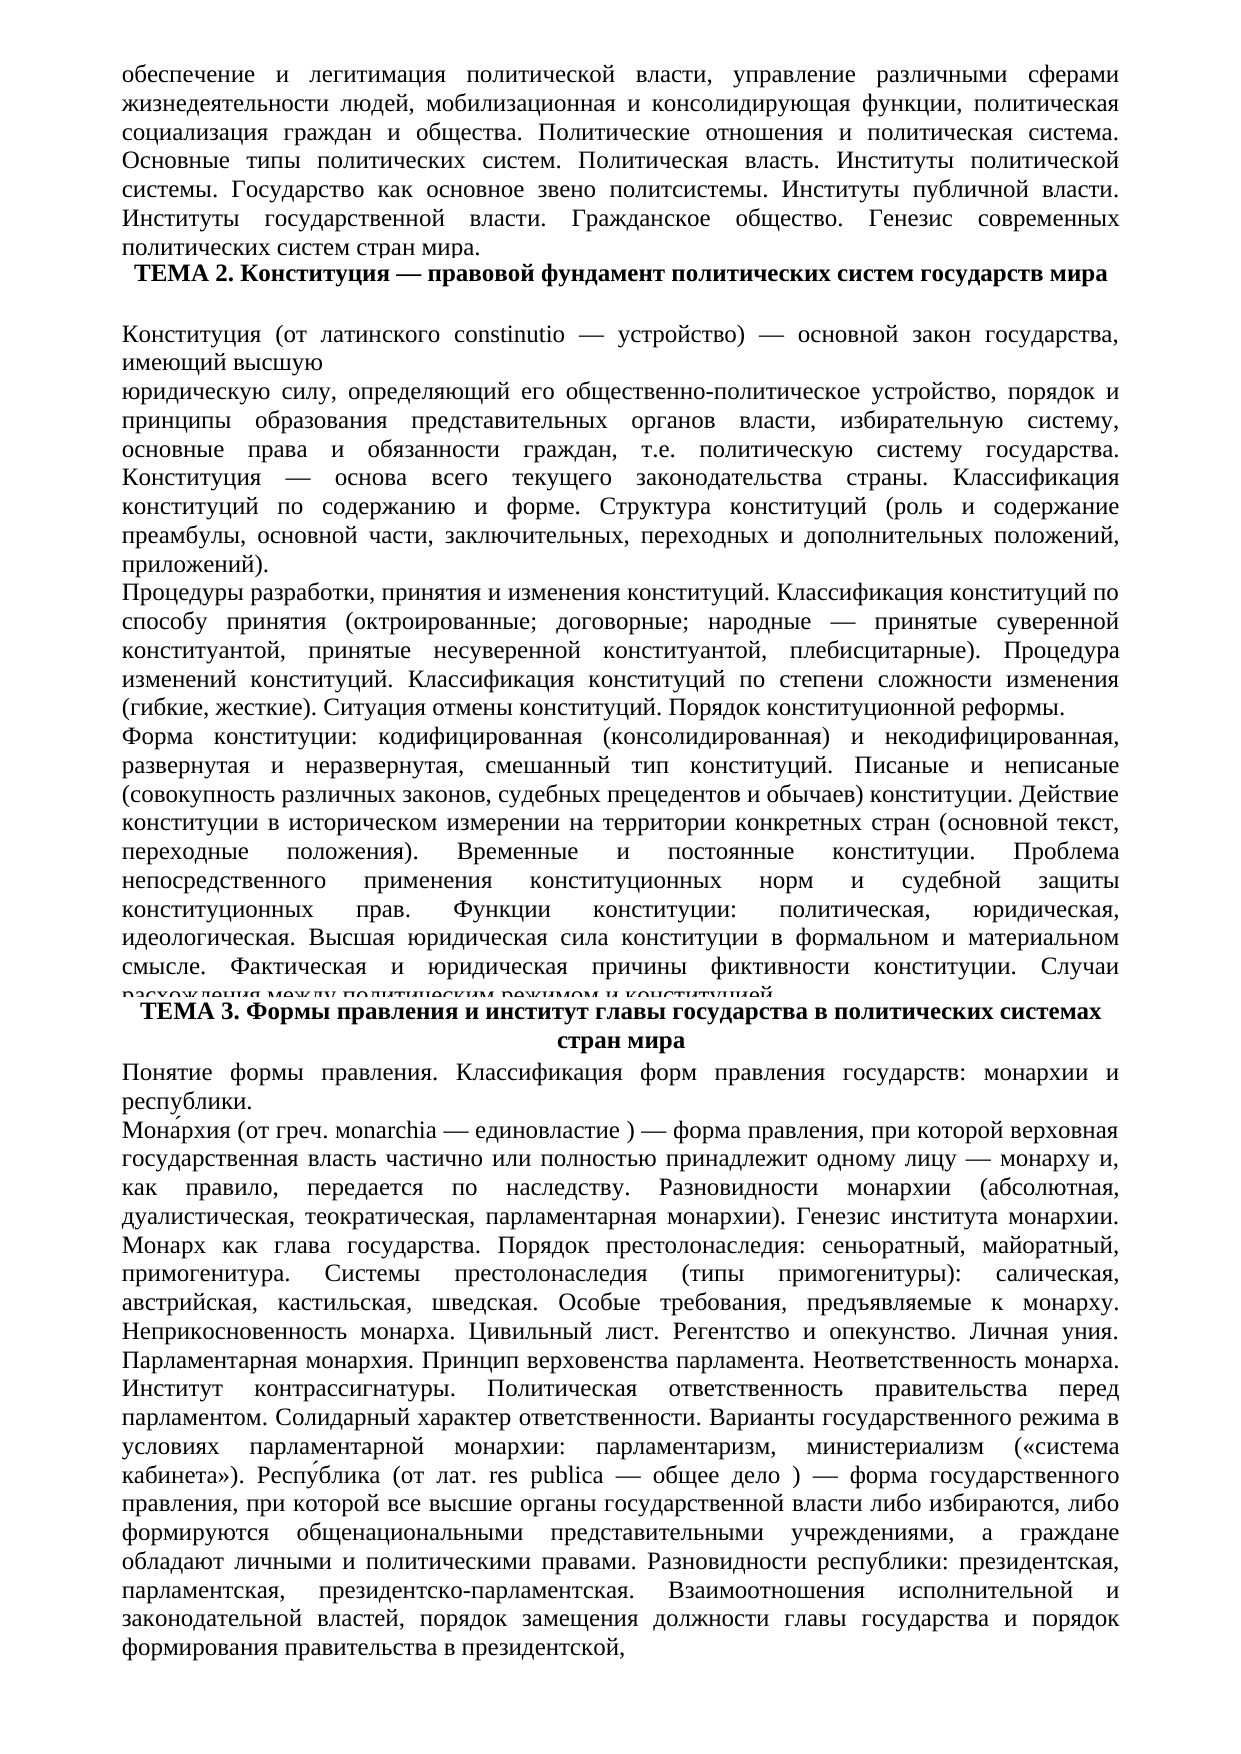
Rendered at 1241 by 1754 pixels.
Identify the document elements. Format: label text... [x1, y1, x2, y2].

table_cell Конституция (от латинского constinutio — устройство) — основной закон государства, имеющий высшую юридическую силу, определяющий его общественно-политическое устройство, порядок и принципы образования представительных органов власти, избирательную систему, основные права и обязанности граждан, т.е. политическую систему государства. Конституция — основа всего текущего законодательства страны. Классификация конституций по содержанию и форме. Структура конституций (роль и содержание преамбулы, основной части, заключительных, переходных и дополнительных положений, приложений). Процедуры разработки, принятия и изменения конституций. Классификация конституций по способу принятия (октроированные; договорные; народные — принятые суверенной конституантой, принятые несуверенной конституантой, плебисцитарные). Процедура изменений конституций. Классификация конституций по степени сложности изменения (гибкие, жесткие). Ситуация отмены конституций. Порядок конституционной реформы. Форма конституции: кодифицированная (консолидированная) и некодифицированная, развернутая и неразвернутая, смешанный тип конституций. Писаные и неписаные (совокупность различных законов, судебных прецедентов и обычаев) конституции. Действие конституции в историческом измерении на территории конкретных стран (основной текст, переходные положения). Временные и постоянные конституции. Проблема непосредственного применения конституционных норм и судебной защиты конституционных прав. Функции конституции: политическая, юридическая, идеологическая. Высшая юридическая сила конституции в формальном и материальном смысле. Фактическая и юридическая причины фиктивности конституции. Случаи расхождения между политическим режимом и конституцией. [118, 319, 1124, 996]
table_cell ТЕМА 3. Формы правления и институт главы государства в политических системах стран мира [118, 996, 1124, 1057]
table_cell Понятие формы правления. Классификация форм правления государств: монархии и республики. Мона́рхия (от греч. мonarchia — единовластие ) — форма правления, при которой верховная государственная власть частично или полностью принадлежит одному лицу — монарху и, как правило, передается по наследству. Разновидности монархии (абсолютная, дуалистическая, теократическая, парламентарная монархии). Генезис института монархии. Монарх как глава государства. Порядок престолонаследия: сеньоратный, майоратный, примогенитура. Системы престолонаследия (типы примогенитуры): салическая, австрийская, кастильская, шведская. Особые требования, предъявляемые к монарху. Неприкосновенность монарха. Цивильный лист. Регентство и опекунство. Личная уния. Парламентарная монархия. Принцип верховенства парламента. Неответственность монарха. Институт контрассигнатуры. Политическая ответственность правительства перед парламентом. Солидарный характер ответственности. Варианты государственного режима в условиях парламентарной монархии: парламентаризм, министериализм («система кабинета»). Респу́блика (от лат. res publica — общее дело ) — форма государственного правления, при которой все высшие органы государственной власти либо избираются, либо формируются общенациональными представительными учреждениями, а граждане обладают личными и политическими правами. Разновидности республики: президентская, парламентская, президентско-парламентская. Взаимоотношения исполнительной и законодательной властей, порядок замещения должности главы государства и порядок формирования правительства в президентской, [118, 1057, 1124, 1662]
table_header обеспечение и легитимация политической власти, управление различными сферами жизнедеятельности людей, мобилизационная и консолидирующая функции, политическая социализация граждан и общества. Политические отношения и политическая система. Основные типы политических систем. Политическая власть. Институты политической системы. Государство как основное звено политсистемы. Институты публичной власти. Институты государственной власти. Гражданское общество. Генезис современных политических систем стран мира. [118, 59, 1124, 258]
table_cell ТЕМА 2. Конституция — правовой фундамент политических систем государств мира [118, 258, 1124, 319]
